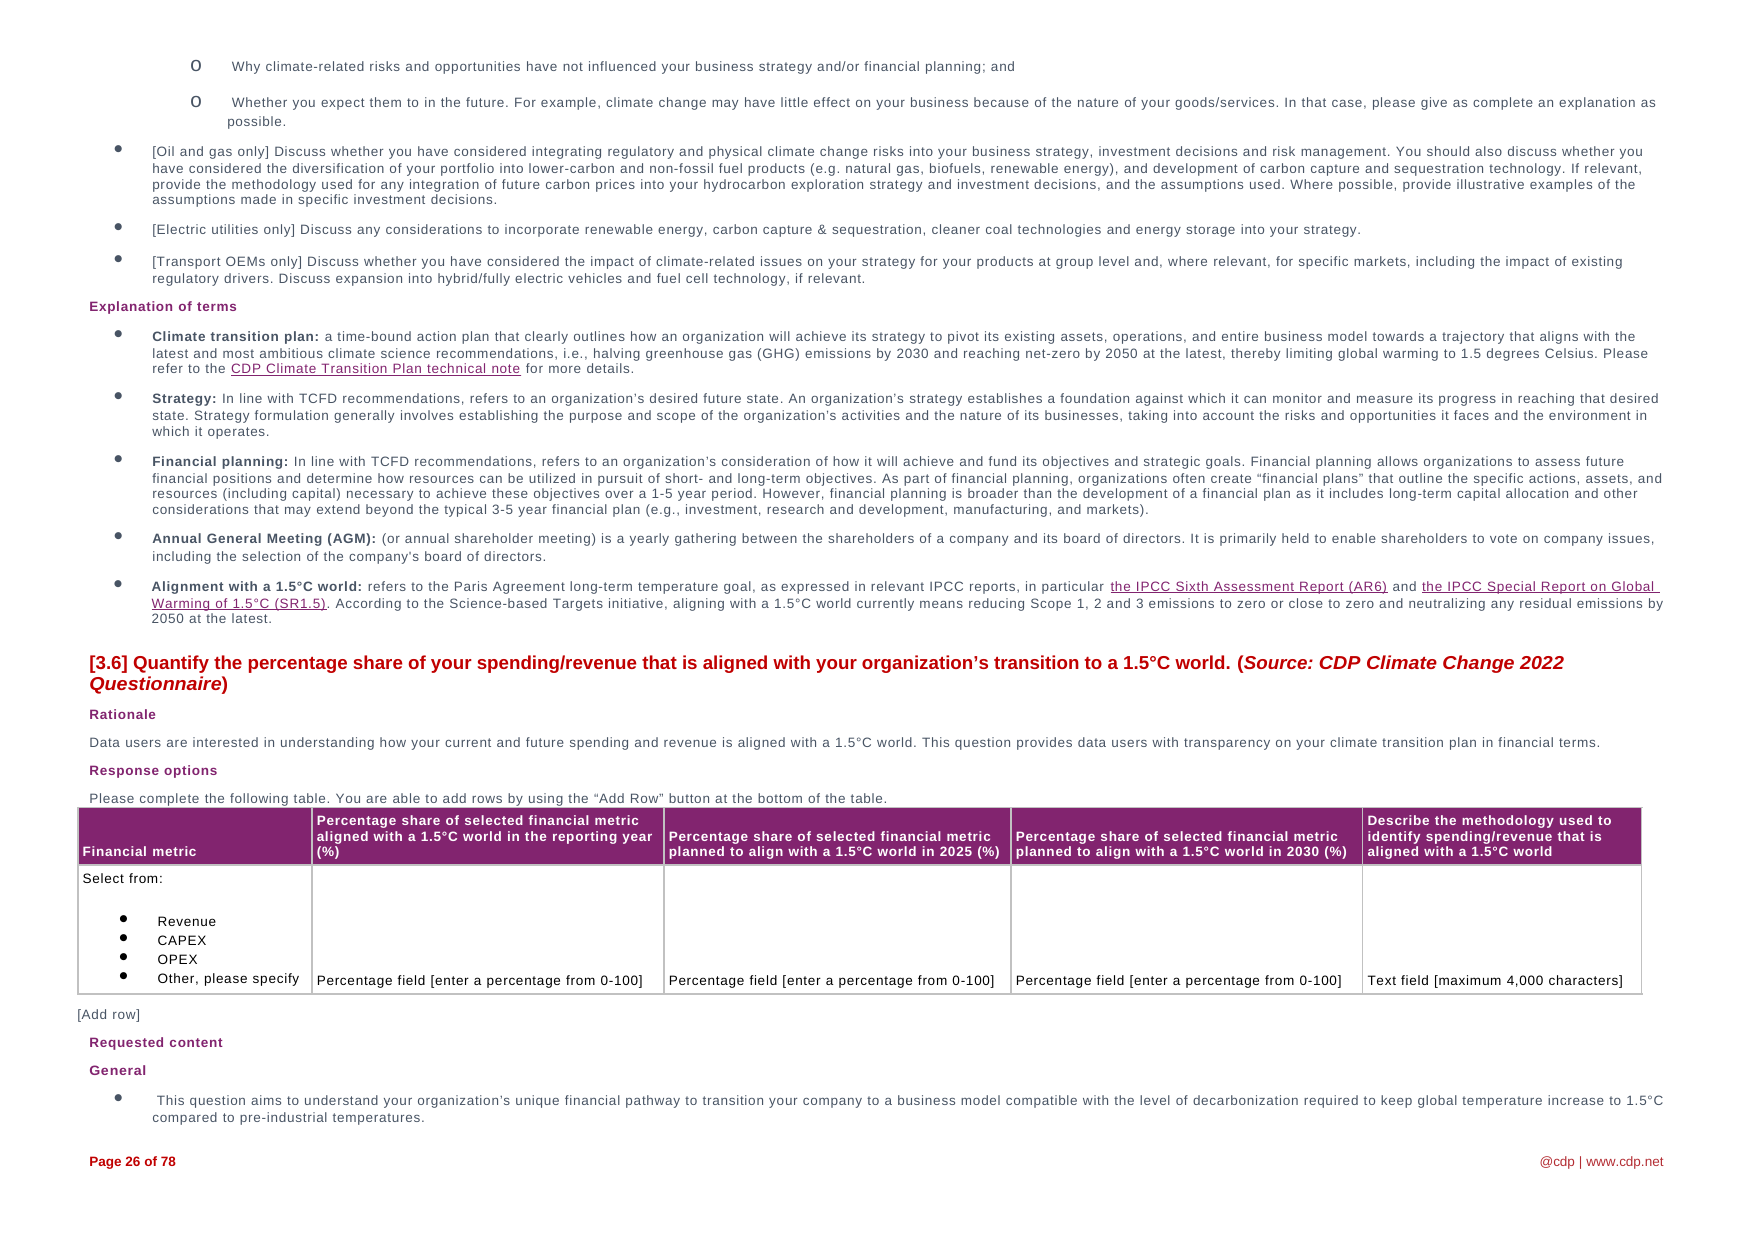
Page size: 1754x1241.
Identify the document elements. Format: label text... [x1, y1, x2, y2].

list Financial planning: In line with TCFD recommendations, refers to an organization’s consideration of how it will achieve and fund its objectives and strategic goals. Financial planning allows organizations to assess future financial positions and determine how resources can be utilized in pursuit of short- and long-term objectives. As part of financial planning, organizations often create “financial plans” that outline the specific actions, assets, and resources (including capital) necessary to achieve these objectives over a 1-5 year period. However, financial planning is broader than the development of a financial plan as it includes long-term capital allocation and other considerations that may extend beyond the typical 3-5 year financial plan (e.g., investment, research and development, manufacturing, and markets). [114, 451, 1677, 517]
table_header Describe the methodology used to identify spending/revenue that is aligned with a 1.5°C world [1363, 808, 1641, 864]
table_cell Select from: Revenue CAPEX OPEX Other, please specify [79, 866, 311, 993]
list [Oil and gas only] Discuss whether you have considered integrating regulatory and physical climate change risks into your business strategy, investment decisions and risk management. You should also discuss whether you have considered the diversification of your portfolio into lower-carbon and non-fossil fuel products (e.g. natural gas, biofuels, renewable energy), and development of carbon capture and sequestration technology. If relevant, provide the methodology used for any integration of future carbon prices into your hydrocarbon exploration strategy and investment decisions, and the assumptions used. Where possible, provide illustrative examples of the assumptions made in specific investment decisions. [114, 142, 1677, 207]
subtitle Rationale [89, 707, 1677, 723]
list Why climate-related risks and opportunities have not influenced your business strategy and/or financial planning; and [189, 54, 1677, 78]
text Data users are interested in understanding how your current and future spending and revenue is aligned with a 1.5°C world. This question provides data users with transparency on your climate transition plan in financial terms. [77, 735, 1677, 751]
subtitle Requested content [89, 1035, 1677, 1050]
table_header Financial metric [79, 808, 311, 864]
table_cell Text field [maximum 4,000 characters] [1363, 866, 1641, 993]
table_cell Percentage field [enter a percentage from 0-100] [1012, 866, 1362, 993]
subtitle Response options [89, 763, 1677, 779]
text [Add row] [77, 1007, 1677, 1022]
list Alignment with a 1.5°C world: refers to the Paris Agreement long-term temperature goal, as expressed in relevant IPCC reports, in particular the IPCC Sixth Assessment Report (AR6) and the IPCC Special Report on Global Warming of 1.5°C (SR1.5). According to the Science-based Targets initiative, aligning with a 1.5°C world currently means reducing Scope 1, 2 and 3 emissions to zero or close to zero and neutralizing any residual emissions by 2050 at the latest. [114, 576, 1677, 626]
list This question aims to understand your organization’s unique financial pathway to transition your company to a business model compatible with the level of decarbonization required to keep global temperature increase to 1.5°C compared to pre-industrial temperatures. [114, 1091, 1677, 1125]
subtitle [3.6] Quantify the percentage share of your spending/revenue that is aligned with your organization’s transition to a 1.5°C world. (Source: CDP Climate Change 2022 Questionnaire) [89, 651, 1677, 694]
subtitle Explanation of terms [89, 298, 1677, 314]
table_cell Percentage field [enter a percentage from 0-100] [313, 866, 663, 993]
list [Electric utilities only] Discuss any considerations to incorporate renewable energy, carbon capture & sequestration, cleaner coal technologies and energy storage into your strategy. [114, 220, 1677, 239]
table_header Percentage share of selected financial metric planned to align with a 1.5°C world in 2030 (%) [1012, 808, 1362, 864]
table_header Percentage share of selected financial metric aligned with a 1.5°C world in the reporting year (%) [313, 808, 663, 864]
table_cell Percentage field [enter a percentage from 0-100] [665, 866, 1010, 993]
list [Transport OEMs only] Discuss whether you have considered the impact of climate-related issues on your strategy for your products at group level and, where relevant, for specific markets, including the impact of existing regulatory drivers. Discuss expansion into hybrid/fully electric vehicles and fuel cell technology, if relevant. [114, 251, 1677, 286]
list Annual General Meeting (AGM): (or annual shareholder meeting) is a yearly gathering between the shareholders of a company and its board of directors. It is primarily held to enable shareholders to vote on company issues, including the selection of the company's board of directors. [114, 529, 1677, 564]
subtitle General [89, 1063, 1677, 1078]
text Please complete the following table. You are able to add rows by using the “Add Row” button at the bottom of the table. [77, 791, 1677, 807]
list Climate transition plan: a time-bound action plan that clearly outlines how an organization will achieve its strategy to pivot its existing assets, operations, and entire business model towards a trajectory that aligns with the latest and most ambitious climate science recommendations, i.e., halving greenhouse gas (GHG) emissions by 2030 and reaching net-zero by 2050 at the latest, thereby limiting global warming to 1.5 degrees Celsius. Please refer to the CDP Climate Transition Plan technical note for more details. [114, 326, 1677, 376]
list Strategy: In line with TCFD recommendations, refers to an organization’s desired future state. An organization’s strategy establishes a foundation against which it can monitor and measure its progress in reaching that desired state. Strategy formulation generally involves establishing the purpose and scope of the organization’s activities and the nature of its businesses, taking into account the risks and opportunities it faces and the environment in which it operates. [114, 389, 1677, 439]
table_header Percentage share of selected financial metric planned to align with a 1.5°C world in 2025 (%) [665, 808, 1010, 864]
list Whether you expect them to in the future. For example, climate change may have little effect on your business because of the nature of your goods/services. In that case, please give as complete an explanation as possible. [189, 90, 1677, 129]
